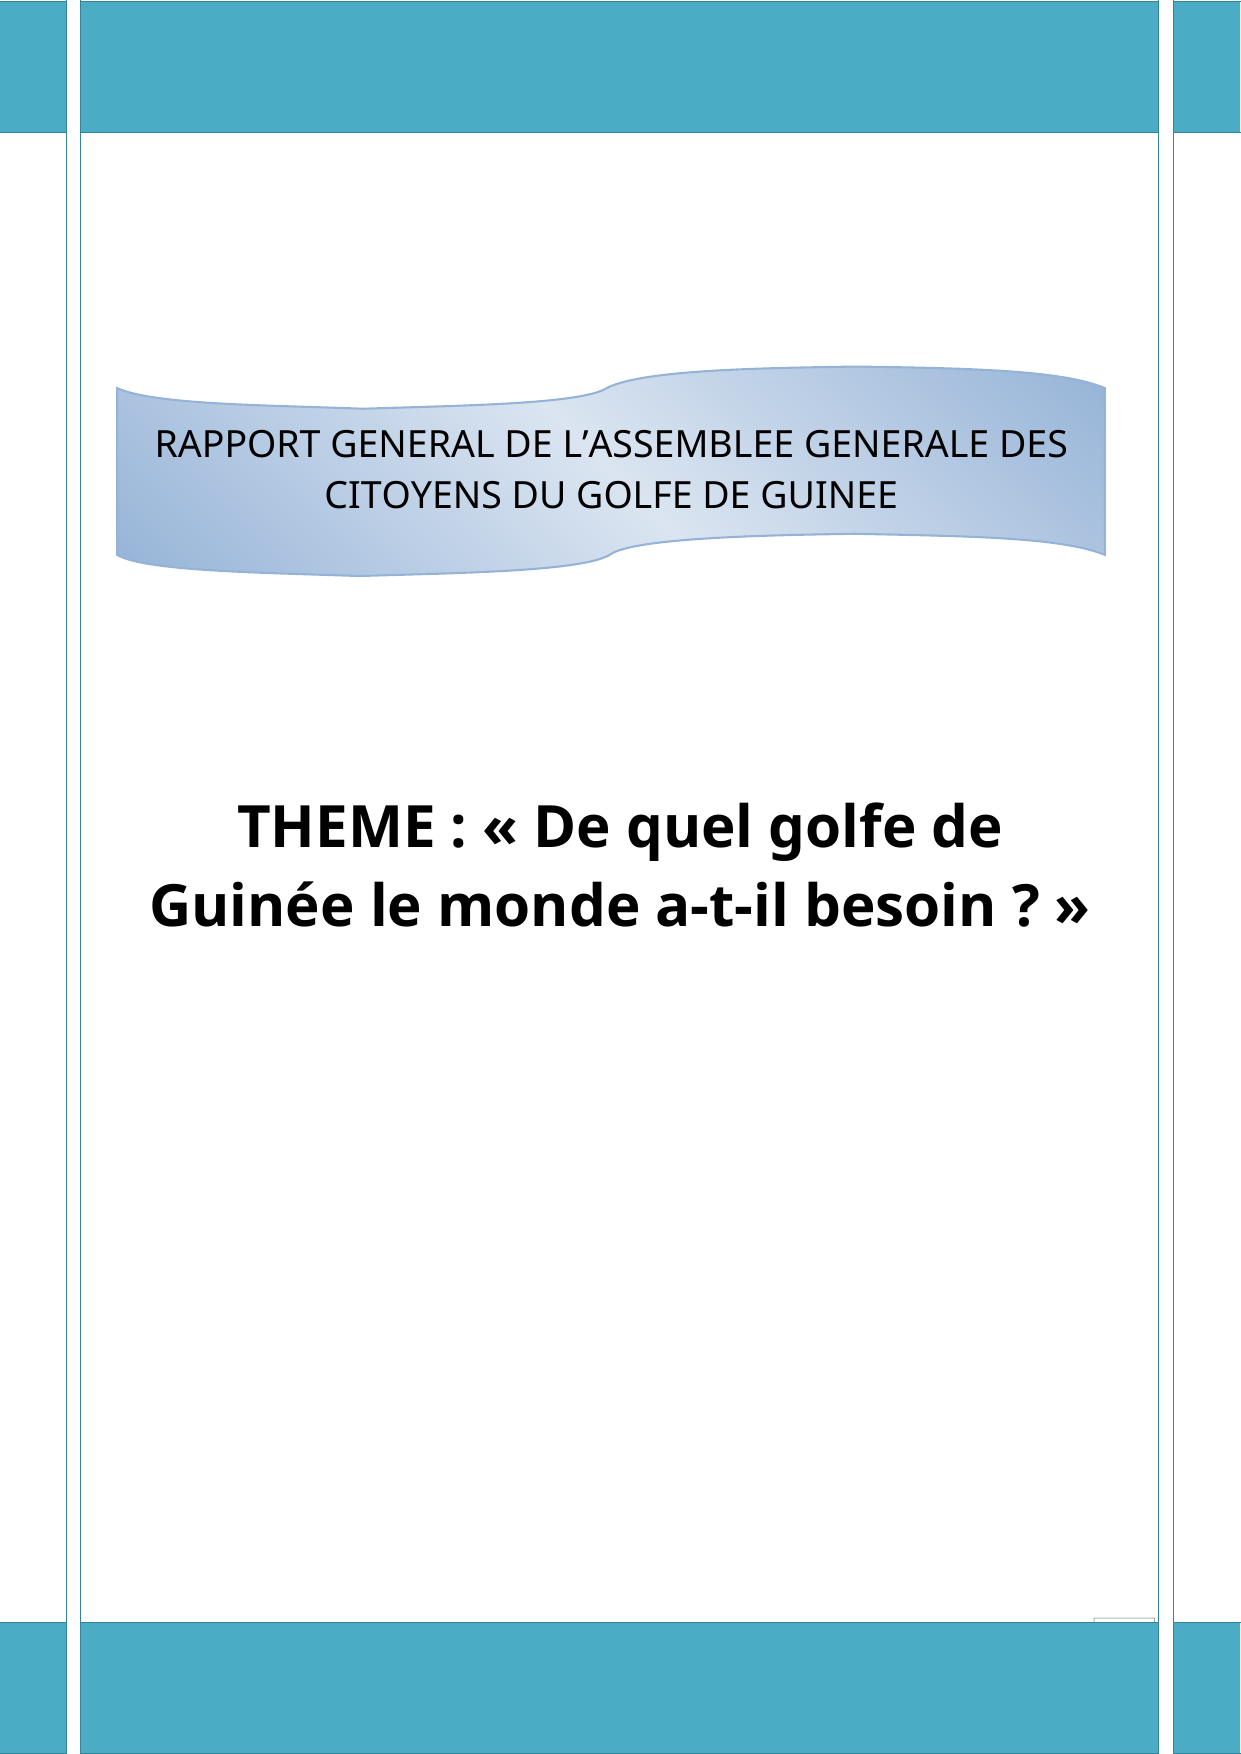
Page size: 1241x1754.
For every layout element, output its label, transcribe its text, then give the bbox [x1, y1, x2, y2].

text THEME : « De quel golfe de Guinée le monde a-t-il besoin ? » [148, 785, 1093, 944]
